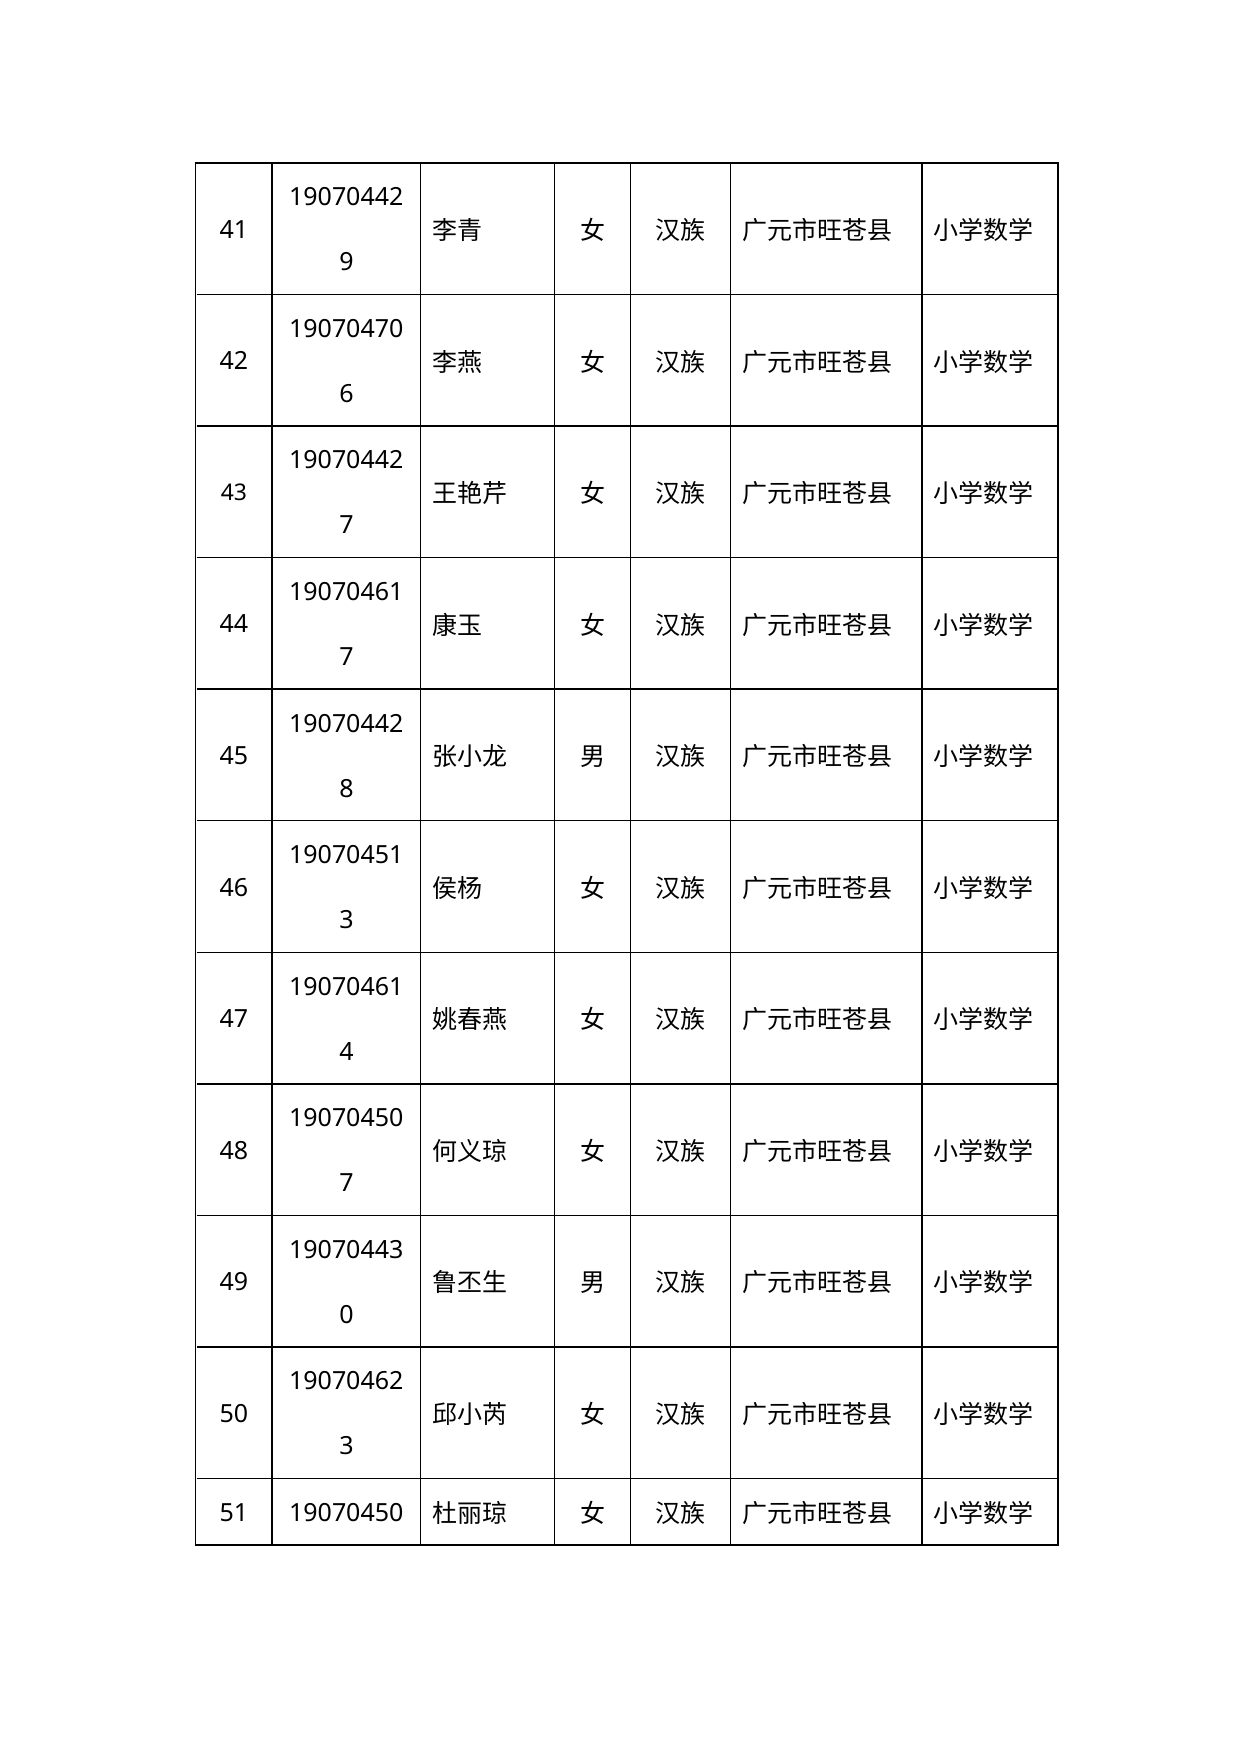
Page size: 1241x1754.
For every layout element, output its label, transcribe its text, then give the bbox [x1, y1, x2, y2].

table_cell 42 [196, 295, 271, 425]
table_cell 广元市旺苍县 [731, 953, 921, 1083]
table_cell 汉族 [631, 427, 730, 557]
table_cell 190704513 [273, 821, 420, 951]
table_cell 小学数学 [923, 1216, 1057, 1346]
table_cell 汉族 [631, 1348, 730, 1478]
table_cell 汉族 [631, 558, 730, 688]
table_cell 190704507 [273, 1085, 420, 1214]
table_cell 女 [555, 164, 630, 293]
table_cell 广元市旺苍县 [731, 1348, 921, 1478]
table_cell 广元市旺苍县 [731, 164, 921, 293]
table_cell 汉族 [631, 295, 730, 425]
table_cell 女 [555, 953, 630, 1083]
table_cell 小学数学 [923, 1085, 1057, 1214]
table_cell 广元市旺苍县 [731, 295, 921, 425]
table_cell 汉族 [631, 821, 730, 951]
table_cell 190704614 [273, 953, 420, 1083]
table_cell 男 [555, 1216, 630, 1346]
table_cell 康玉 [421, 558, 554, 688]
table_cell 邱小芮 [421, 1348, 554, 1478]
table_cell 李燕 [421, 295, 554, 425]
table_cell 47 [196, 953, 271, 1083]
table_cell 汉族 [631, 1216, 730, 1346]
table_cell 190704427 [273, 427, 420, 557]
table_cell 侯杨 [421, 821, 554, 951]
table_cell 杜丽琼 [421, 1479, 554, 1544]
table_cell 女 [555, 1479, 630, 1544]
table_cell 女 [555, 295, 630, 425]
table_cell 广元市旺苍县 [731, 1479, 921, 1544]
table_cell 小学数学 [923, 427, 1057, 557]
table_cell 广元市旺苍县 [731, 1085, 921, 1214]
table_cell 广元市旺苍县 [731, 558, 921, 688]
table_cell 广元市旺苍县 [731, 1216, 921, 1346]
table_cell 小学数学 [923, 558, 1057, 688]
table_cell 43 [196, 426, 271, 557]
table_cell 小学数学 [923, 164, 1057, 293]
table_cell 汉族 [631, 1085, 730, 1214]
table_cell 李青 [421, 164, 554, 293]
table_cell 190704430 [273, 1216, 420, 1346]
table_cell 汉族 [631, 953, 730, 1083]
table_cell 190704623 [273, 1348, 420, 1478]
table_cell 190704428 [273, 690, 420, 820]
table_cell 48 [196, 1084, 271, 1214]
table_cell 汉族 [631, 1479, 730, 1544]
table_cell 小学数学 [923, 1479, 1057, 1544]
table_cell 小学数学 [923, 295, 1057, 425]
table_cell 44 [196, 558, 271, 688]
table_cell 50 [196, 1347, 271, 1478]
table_cell 男 [555, 690, 630, 820]
table_cell 女 [555, 427, 630, 557]
table_cell 190704617 [273, 558, 420, 688]
table_cell 小学数学 [923, 953, 1057, 1083]
table_cell 190704706 [273, 295, 420, 425]
table_cell 汉族 [631, 164, 730, 293]
table_cell 女 [555, 821, 630, 951]
table_cell 小学数学 [923, 1348, 1057, 1478]
table_cell 女 [555, 1085, 630, 1214]
table_cell 190704506 [273, 1479, 420, 1544]
table_cell 女 [555, 1348, 630, 1478]
table_cell 广元市旺苍县 [731, 821, 921, 951]
table_cell 鲁丕生 [421, 1216, 554, 1346]
table_cell 张小龙 [421, 690, 554, 820]
table_cell 51 [196, 1479, 271, 1544]
table_cell 女 [555, 558, 630, 688]
table_cell 49 [196, 1216, 271, 1346]
table_cell 王艳芹 [421, 427, 554, 557]
table_cell 45 [196, 689, 271, 820]
table_cell 46 [196, 821, 271, 951]
table_cell 小学数学 [923, 690, 1057, 820]
table_cell 汉族 [631, 690, 730, 820]
table_cell 广元市旺苍县 [731, 427, 921, 557]
table_cell 190704429 [273, 164, 420, 293]
table_cell 小学数学 [923, 821, 1057, 951]
table_cell 广元市旺苍县 [731, 690, 921, 820]
table_cell 姚春燕 [421, 953, 554, 1083]
table_cell 何义琼 [421, 1085, 554, 1214]
table_cell 41 [196, 164, 271, 293]
